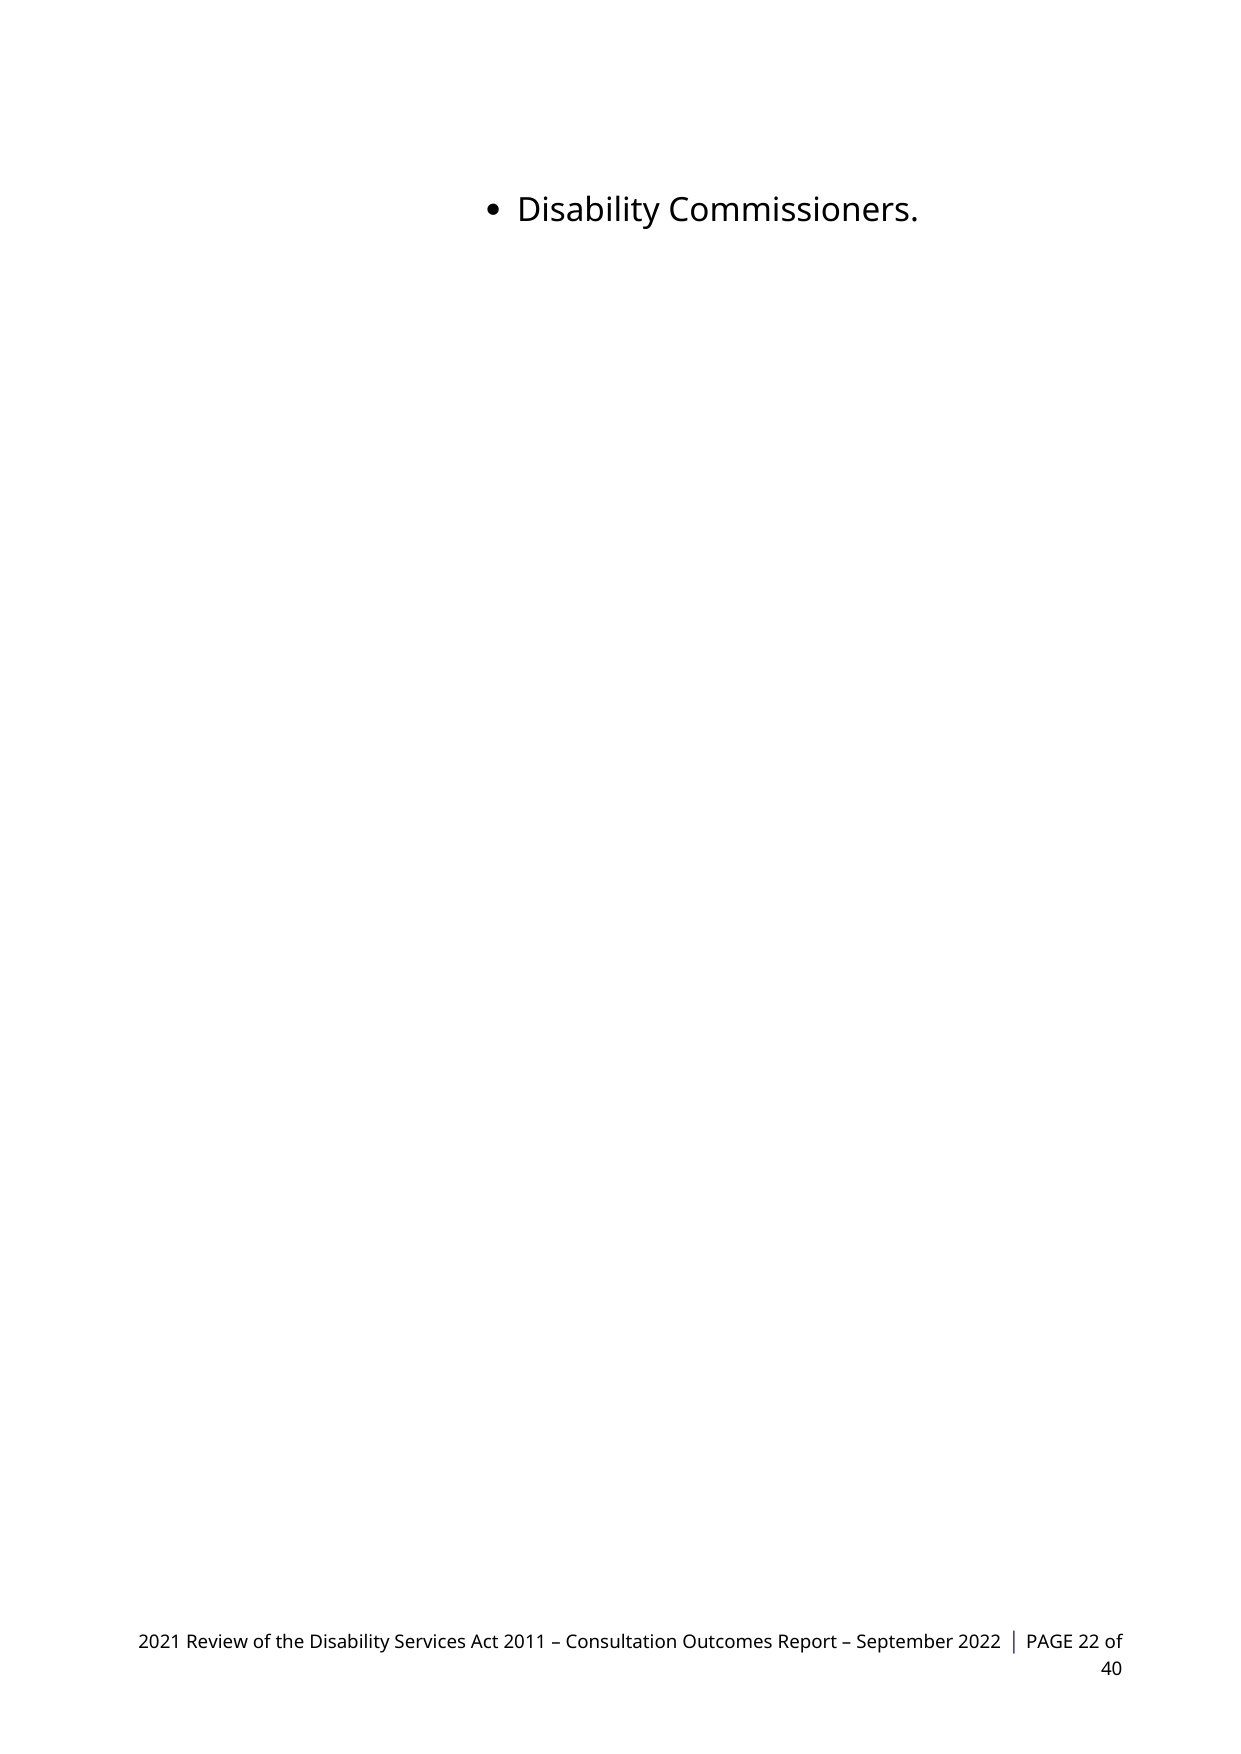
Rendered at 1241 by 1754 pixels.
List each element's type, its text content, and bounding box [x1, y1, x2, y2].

list Disability Commissioners. [487, 186, 1122, 232]
